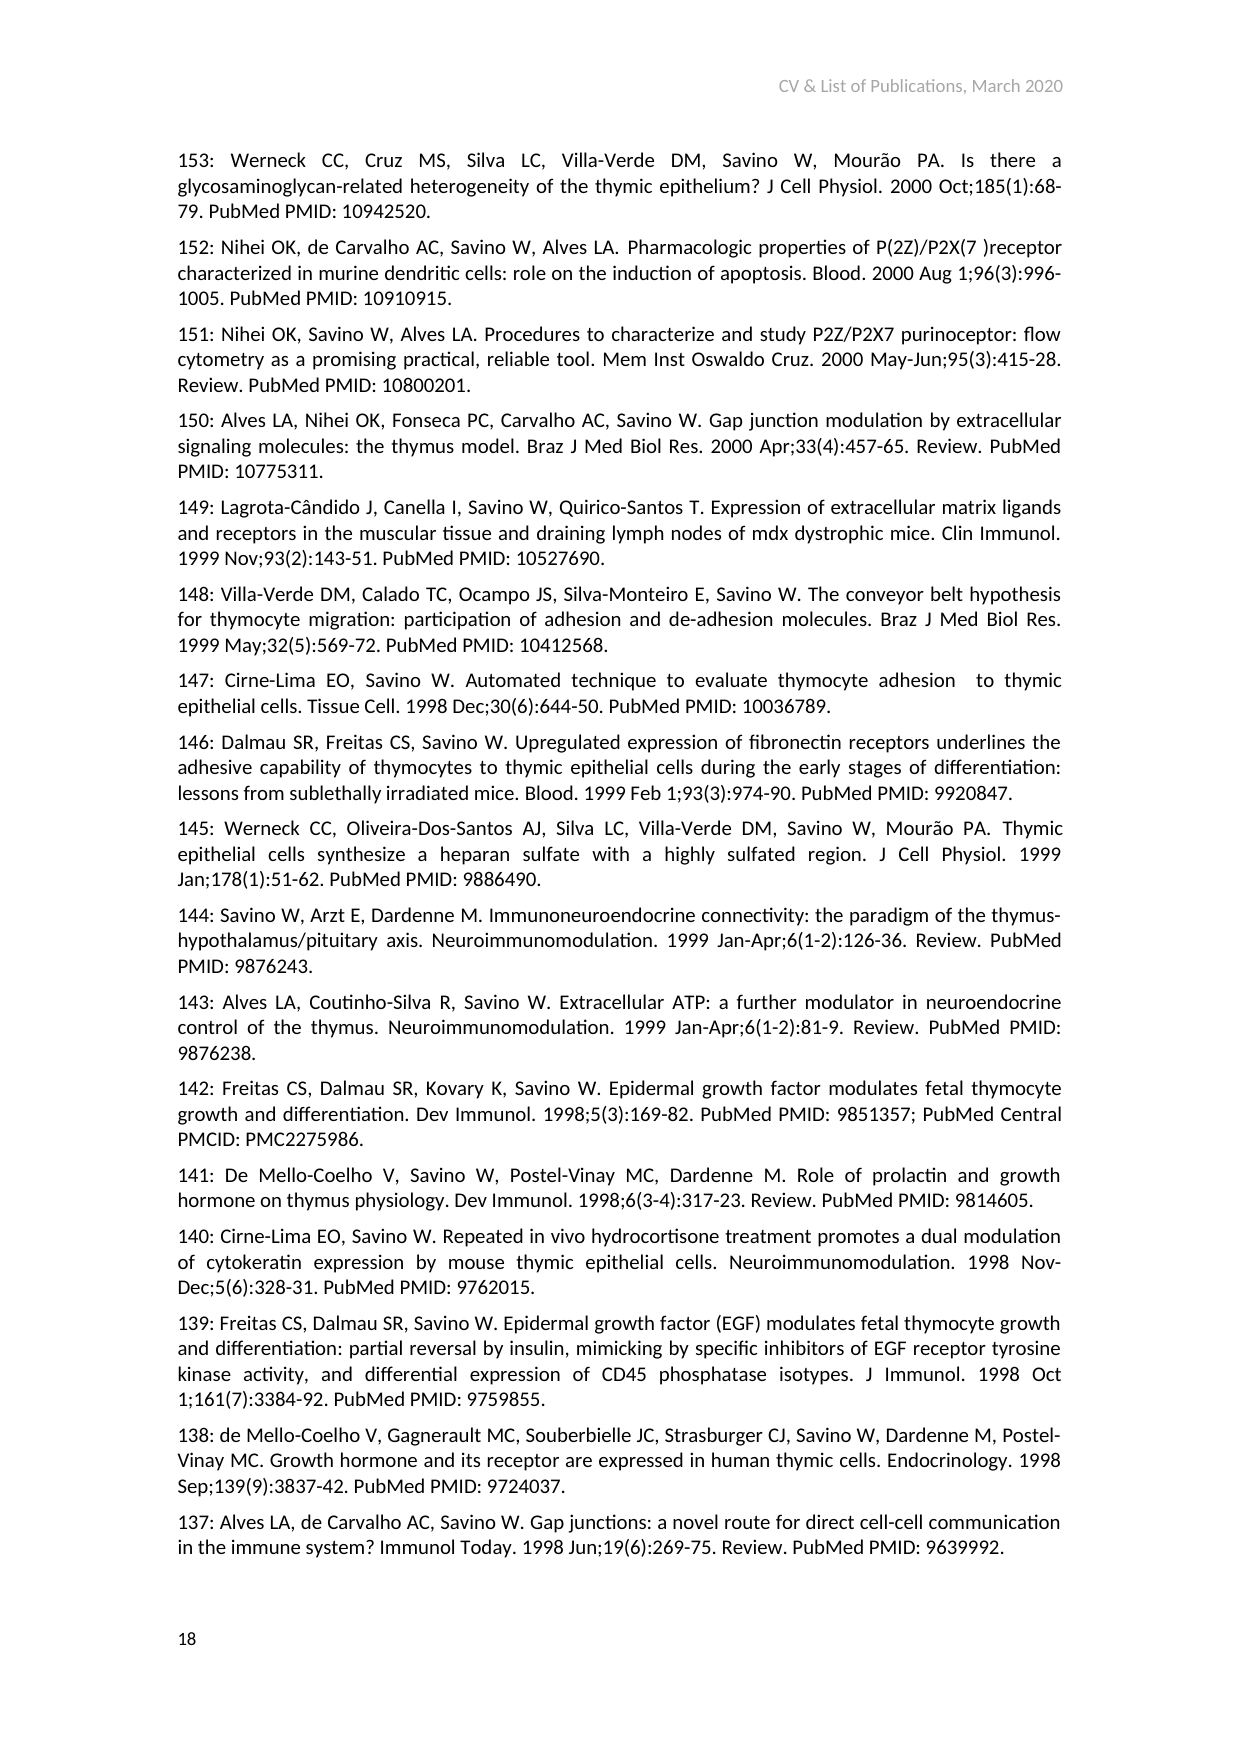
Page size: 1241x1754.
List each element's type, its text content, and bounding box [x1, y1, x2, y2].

text 137: Alves LA, de Carvalho AC, Savino W. Gap junctions: a novel route for direct cell-cell communication in the immune system? Immunol Today. 1998 Jun;19(6):269-75. Review. PubMed PMID: 9639992. [177, 1509, 1063, 1560]
text 145: Werneck CC, Oliveira-Dos-Santos AJ, Silva LC, Villa-Verde DM, Savino W, Mourão PA. Thymic epithelial cells synthesize a heparan sulfate with a highly sulfated region. J Cell Physiol. 1999 Jan;178(1):51-62. PubMed PMID: 9886490. [177, 816, 1063, 892]
text 151: Nihei OK, Savino W, Alves LA. Procedures to characterize and study P2Z/P2X7 purinoceptor: flow cytometry as a promising practical, reliable tool. Mem Inst Oswaldo Cruz. 2000 May-Jun;95(3):415-28. Review. PubMed PMID: 10800201. [177, 321, 1063, 397]
text 144: Savino W, Arzt E, Dardenne M. Immunoneuroendocrine connectivity: the paradigm of the thymus-hypothalamus/pituitary axis. Neuroimmunomodulation. 1999 Jan-Apr;6(1-2):126-36. Review. PubMed PMID: 9876243. [177, 902, 1063, 978]
text 152: Nihei OK, de Carvalho AC, Savino W, Alves LA. Pharmacologic properties of P(2Z)/P2X(7 )receptor characterized in murine dendritic cells: role on the induction of apoptosis. Blood. 2000 Aug 1;96(3):996-1005. PubMed PMID: 10910915. [177, 234, 1063, 311]
text 150: Alves LA, Nihei OK, Fonseca PC, Carvalho AC, Savino W. Gap junction modulation by extracellular signaling molecules: the thymus model. Braz J Med Biol Res. 2000 Apr;33(4):457-65. Review. PubMed PMID: 10775311. [177, 408, 1063, 484]
text 142: Freitas CS, Dalmau SR, Kovary K, Savino W. Epidermal growth factor modulates fetal thymocyte growth and differentiation. Dev Immunol. 1998;5(3):169-82. PubMed PMID: 9851357; PubMed Central PMCID: PMC2275986. [177, 1076, 1063, 1152]
text 153: Werneck CC, Cruz MS, Silva LC, Villa-Verde DM, Savino W, Mourão PA. Is there a glycosaminoglycan-related heterogeneity of the thymic epithelium? J Cell Physiol. 2000 Oct;185(1):68-79. PubMed PMID: 10942520. [177, 148, 1063, 224]
text 139: Freitas CS, Dalmau SR, Savino W. Epidermal growth factor (EGF) modulates fetal thymocyte growth and differentiation: partial reversal by insulin, mimicking by specific inhibitors of EGF receptor tyrosine kinase activity, and differential expression of CD45 phosphatase isotypes. J Immunol. 1998 Oct 1;161(7):3384-92. PubMed PMID: 9759855. [177, 1310, 1063, 1412]
text 148: Villa-Verde DM, Calado TC, Ocampo JS, Silva-Monteiro E, Savino W. The conveyor belt hypothesis for thymocyte migration: participation of adhesion and de-adhesion molecules. Braz J Med Biol Res. 1999 May;32(5):569-72. PubMed PMID: 10412568. [177, 581, 1063, 657]
text 143: Alves LA, Coutinho-Silva R, Savino W. Extracellular ATP: a further modulator in neuroendocrine control of the thymus. Neuroimmunomodulation. 1999 Jan-Apr;6(1-2):81-9. Review. PubMed PMID: 9876238. [177, 989, 1063, 1065]
text 147: Cirne-Lima EO, Savino W. Automated technique to evaluate thymocyte adhesion to thymic epithelial cells. Tissue Cell. 1998 Dec;30(6):644-50. PubMed PMID: 10036789. [177, 668, 1063, 718]
text 138: de Mello-Coelho V, Gagnerault MC, Souberbielle JC, Strasburger CJ, Savino W, Dardenne M, Postel-Vinay MC. Growth hormone and its receptor are expressed in human thymic cells. Endocrinology. 1998 Sep;139(9):3837-42. PubMed PMID: 9724037. [177, 1422, 1063, 1498]
text 146: Dalmau SR, Freitas CS, Savino W. Upregulated expression of fibronectin receptors underlines the adhesive capability of thymocytes to thymic epithelial cells during the early stages of differentiation: lessons from sublethally irradiated mice. Blood. 1999 Feb 1;93(3):974-90. PubMed PMID: 9920847. [177, 729, 1063, 805]
text 141: De Mello-Coelho V, Savino W, Postel-Vinay MC, Dardenne M. Role of prolactin and growth hormone on thymus physiology. Dev Immunol. 1998;6(3-4):317-23. Review. PubMed PMID: 9814605. [177, 1162, 1063, 1213]
text 140: Cirne-Lima EO, Savino W. Repeated in vivo hydrocortisone treatment promotes a dual modulation of cytokeratin expression by mouse thymic epithelial cells. Neuroimmunomodulation. 1998 Nov-Dec;5(6):328-31. PubMed PMID: 9762015. [177, 1223, 1063, 1300]
text 149: Lagrota-Cândido J, Canella I, Savino W, Quirico-Santos T. Expression of extracellular matrix ligands and receptors in the muscular tissue and draining lymph nodes of mdx dystrophic mice. Clin Immunol. 1999 Nov;93(2):143-51. PubMed PMID: 10527690. [177, 494, 1063, 571]
